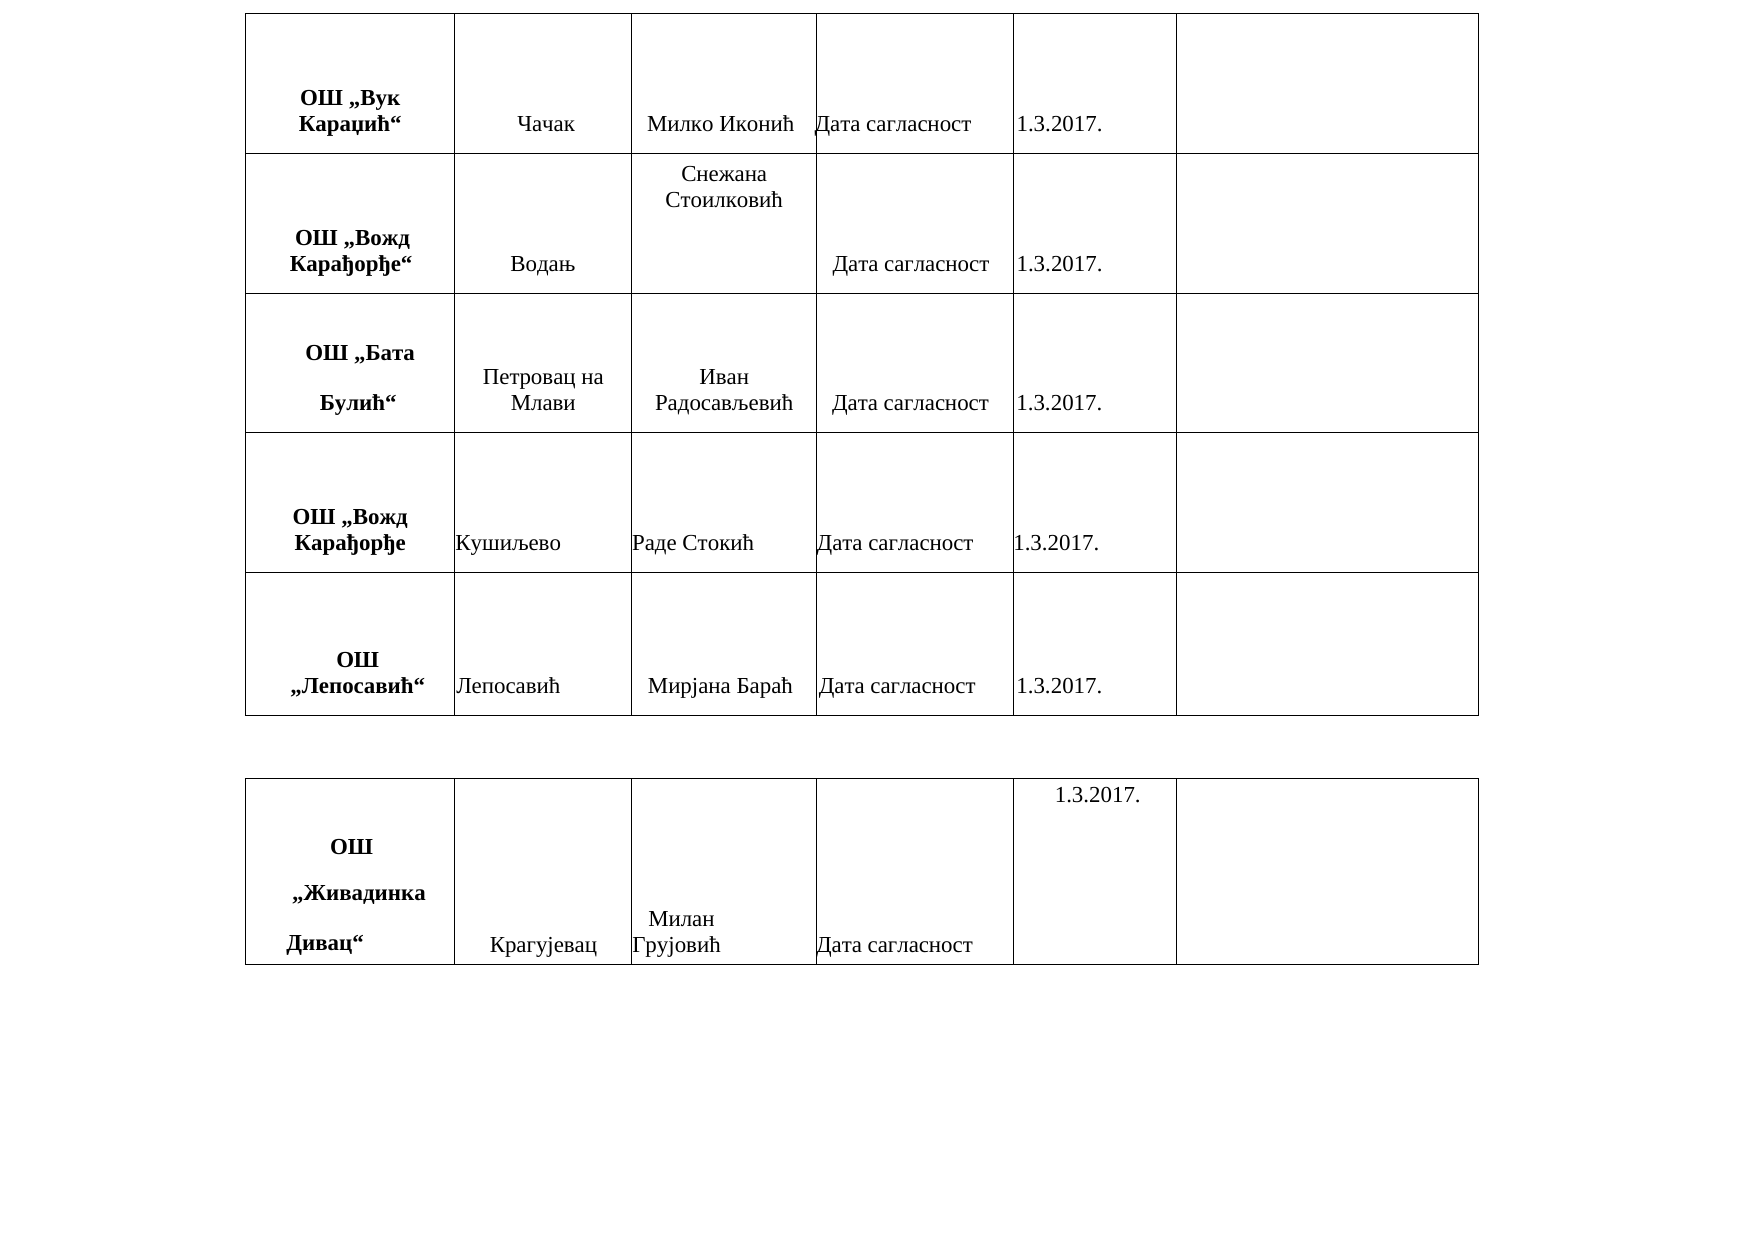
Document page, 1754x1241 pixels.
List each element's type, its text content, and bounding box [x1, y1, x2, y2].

table_cell [1177, 433, 1478, 572]
table_cell Дата сагласност [817, 154, 1013, 293]
table_cell [1177, 154, 1478, 293]
table_cell Чачак [455, 14, 631, 153]
table_cell ОШ „Вожд Карађорђе [246, 433, 454, 572]
table_cell Раде Стокић [632, 433, 816, 572]
table_cell 1.3.2017. [1014, 294, 1176, 432]
table_header [455, 779, 631, 830]
table_cell [1177, 573, 1478, 715]
table_cell [1177, 14, 1478, 153]
table_cell Петровац на Млави [455, 294, 631, 432]
table_header 1.3.2017. [1014, 779, 1176, 830]
table_cell Дата сагласност [817, 573, 1013, 715]
table_header [1177, 779, 1478, 830]
table_header [632, 779, 816, 830]
table_cell Лепосавић [455, 573, 631, 715]
table_cell Иван Радосављевић [632, 294, 816, 432]
table_cell [1177, 830, 1478, 964]
table_cell 1.3.2017. [1014, 573, 1176, 715]
table_cell Милан Грујовић [632, 830, 816, 964]
table_cell ОШ „Лепосавић“ [246, 573, 454, 715]
table_cell Крагујевац [455, 830, 631, 964]
table_cell 1.3.2017. [1014, 433, 1176, 572]
table_cell Дата сагласност [817, 830, 1013, 964]
table_cell Водањ [455, 154, 631, 293]
table_cell Дата сагласност [817, 433, 1013, 572]
table_cell 1.3.2017. [1014, 14, 1176, 153]
table_cell Дата сагласност [817, 14, 1013, 153]
table_cell Кушиљево [455, 433, 631, 572]
table_cell Снежана Стоилковић [632, 154, 816, 293]
table_cell 1.3.2017. [1014, 154, 1176, 293]
table_cell ОШ „Бата Булић“ [246, 294, 454, 432]
table_header [246, 779, 454, 830]
table_cell [1177, 294, 1478, 432]
table_cell ОШ „Живадинка Дивац“ [246, 830, 454, 964]
table_cell [1014, 830, 1176, 964]
table_cell ОШ „Вожд Карађорђе“ [246, 154, 454, 293]
table_cell Мирјана Бараћ [632, 573, 816, 715]
table_cell Милко Иконић [632, 14, 816, 153]
table_cell Дата сагласност [817, 294, 1013, 432]
table_cell ОШ „Вук Караџић“ [246, 14, 454, 153]
table_header [817, 779, 1013, 830]
